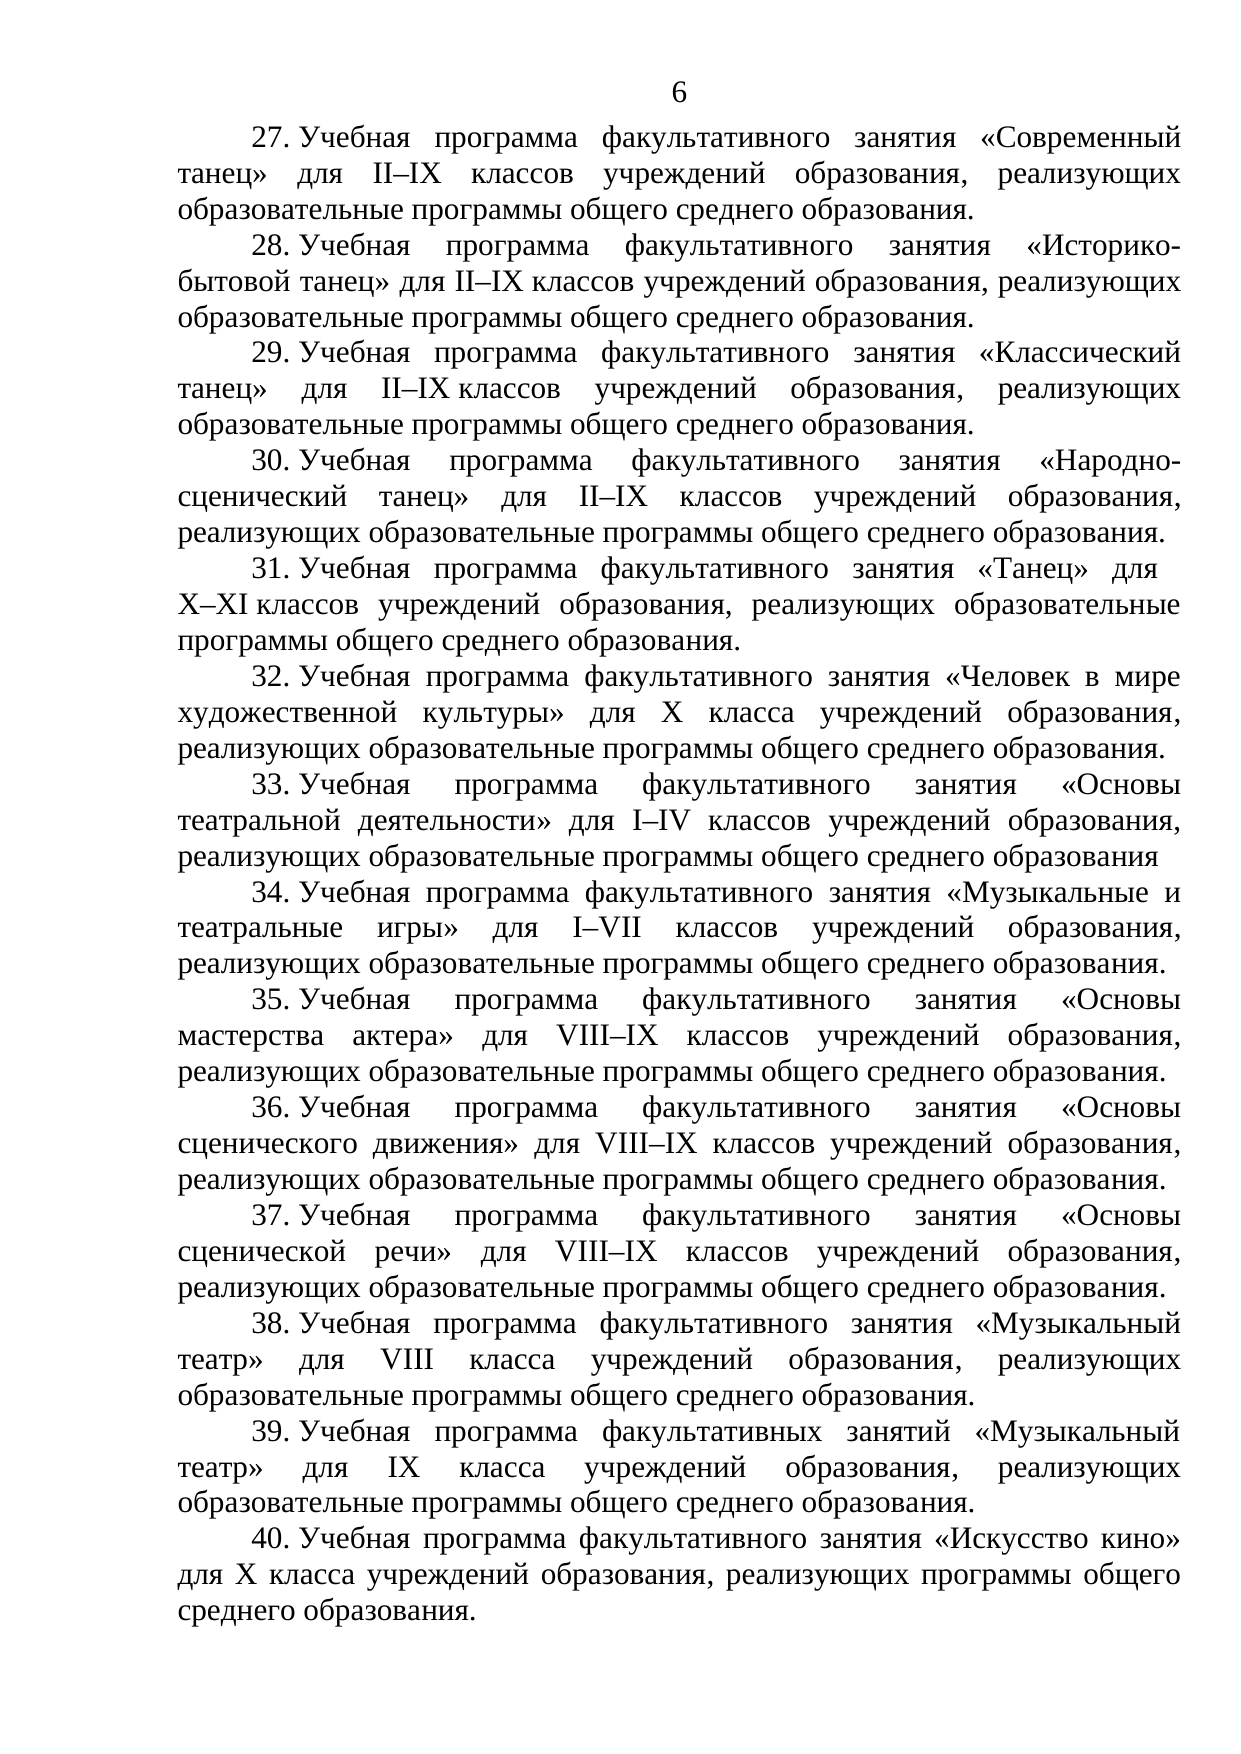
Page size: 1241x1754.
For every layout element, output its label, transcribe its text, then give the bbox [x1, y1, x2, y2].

text 27. Учебная программа факультативного занятия «Современный танец» для II–IХ классов учреждений образования, реализующих образовательные программы общего среднего образования. [177, 118, 1181, 226]
text 40. Учебная программа факультативного занятия «Искусство кино» для Х класса учреждений образования, реализующих программы общего среднего образования. [177, 1520, 1181, 1627]
text 39. Учебная программа факультативных занятий «Музыкальный театр» для IХ класса учреждений образования, реализующих образовательные программы общего среднего образования. [177, 1412, 1181, 1520]
text 37. Учебная программа факультативного занятия «Основы сценической речи» для VIII–IХ классов учреждений образования, реализующих образовательные программы общего среднего образования. [177, 1196, 1181, 1304]
text 36. Учебная программа факультативного занятия «Основы сценического движения» для VIII–IХ классов учреждений образования, реализующих образовательные программы общего среднего образования. [177, 1088, 1181, 1196]
text 38. Учебная программа факультативного занятия «Музыкальный театр» для VIII класса учреждений образования, реализующих образовательные программы общего среднего образования. [177, 1304, 1181, 1412]
text 29. Учебная программа факультативного занятия «Классический танец» для II–IХ классов учреждений образования, реализующих образовательные программы общего среднего образования. [177, 334, 1181, 442]
text 35. Учебная программа факультативного занятия «Основы мастерства актера» для VIII–IХ классов учреждений образования, реализующих образовательные программы общего среднего образования. [177, 981, 1181, 1088]
text 28. Учебная программа факультативного занятия «Историко-бытовой танец» для II–IХ классов учреждений образования, реализующих образовательные программы общего среднего образования. [177, 226, 1181, 334]
text 34. Учебная программа факультативного занятия «Музыкальные и театральные игры» для I–VII классов учреждений образования, реализующих образовательные программы общего среднего образования. [177, 873, 1181, 981]
text 33. Учебная программа факультативного занятия «Основы театральной деятельности» для I–IV классов учреждений образования, реализующих образовательные программы общего среднего образования [177, 765, 1181, 873]
text 32. Учебная программа факультативного занятия «Человек в мире художественной культуры» для Х класса учреждений образования, реализующих образовательные программы общего среднего образования. [177, 657, 1181, 765]
text 30. Учебная программа факультативного занятия «Народно-сценический танец» для II–IХ классов учреждений образования, реализующих образовательные программы общего среднего образования. [177, 442, 1181, 549]
text 31. Учебная программа факультативного занятия «Танец» для X–XI классов учреждений образования, реализующих образовательные программы общего среднего образования. [177, 549, 1181, 657]
